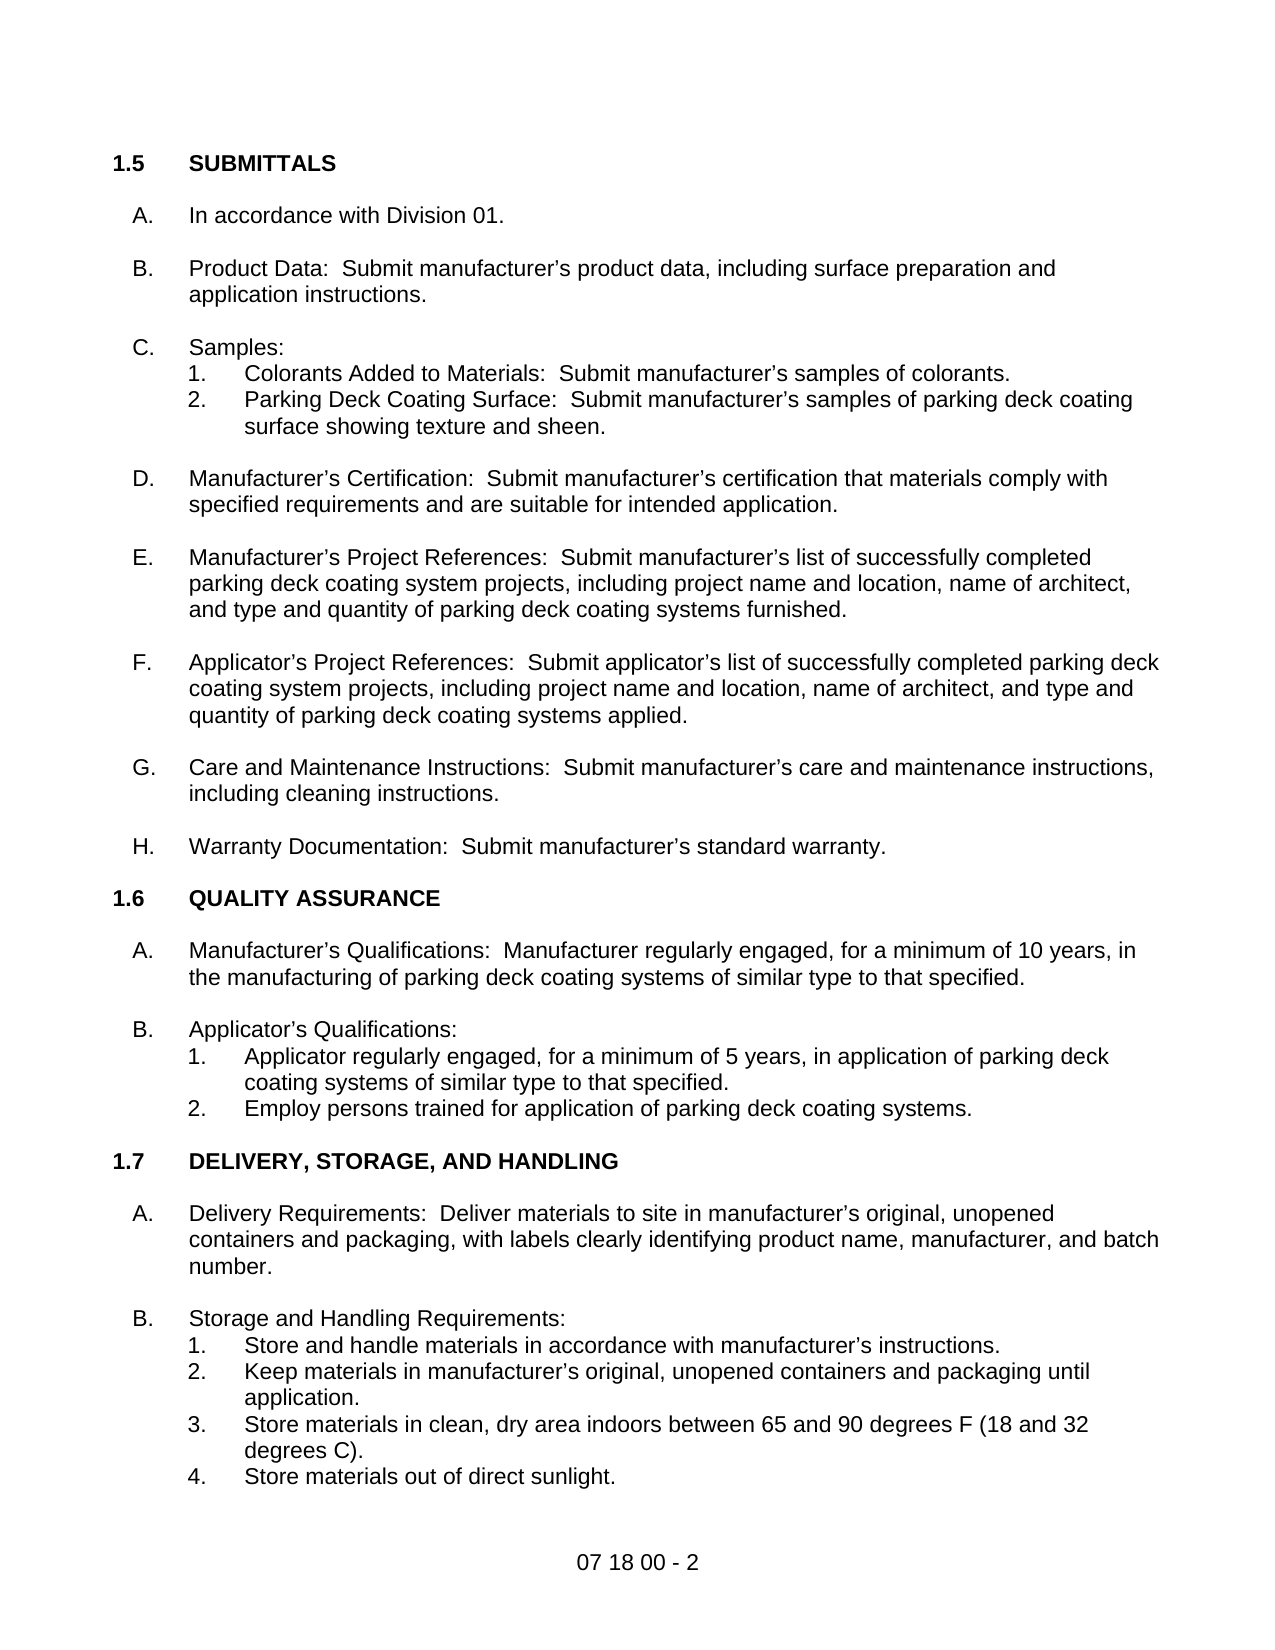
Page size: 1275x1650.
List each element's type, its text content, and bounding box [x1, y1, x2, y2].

subtitle Employ persons trained for application of parking deck coating systems. [187, 1095, 1162, 1122]
subtitle Manufacturer’s Qualifications: Manufacturer regularly engaged, for a minimum of 10 years, in the manufacturing of parking deck coating systems of similar type to that specified. [132, 937, 1162, 990]
subtitle Store materials out of direct sunlight. [187, 1463, 1162, 1490]
subtitle Parking Deck Coating Surface: Submit manufacturer’s samples of parking deck coating surface showing texture and sheen. [187, 386, 1162, 439]
subtitle Applicator regularly engaged, for a minimum of 5 years, in application of parking deck coating systems of similar type to that specified. [187, 1043, 1162, 1095]
subtitle Manufacturer’s Project References: Submit manufacturer’s list of successfully completed parking deck coating system projects, including project name and location, name of architect, and type and quantity of parking deck coating systems furnished. [132, 544, 1162, 623]
subtitle Product Data: Submit manufacturer’s product data, including surface preparation and application instructions. [132, 255, 1162, 307]
subtitle DELIVERY, STORAGE, AND HANDLING [112, 1148, 1162, 1174]
subtitle Store materials in clean, dry area indoors between 65 and 90 degrees F (18 and 32 degrees C). [187, 1411, 1162, 1463]
subtitle Colorants Added to Materials: Submit manufacturer’s samples of colorants. [187, 360, 1162, 386]
subtitle Applicator’s Project References: Submit applicator’s list of successfully completed parking deck coating system projects, including project name and location, name of architect, and type and quantity of parking deck coating systems applied. [132, 649, 1162, 728]
subtitle Warranty Documentation: Submit manufacturer’s standard warranty. [132, 833, 1162, 859]
subtitle In accordance with Division 01. [132, 202, 1162, 229]
subtitle Applicator’s Qualifications: [132, 1016, 1162, 1043]
subtitle Delivery Requirements: Deliver materials to site in manufacturer’s original, unopened containers and packaging, with labels clearly identifying product name, manufacturer, and batch number. [132, 1200, 1162, 1279]
subtitle Care and Maintenance Instructions: Submit manufacturer’s care and maintenance instructions, including cleaning instructions. [132, 754, 1162, 807]
subtitle Samples: [132, 333, 1162, 360]
subtitle Storage and Handling Requirements: [132, 1305, 1162, 1332]
subtitle Store and handle materials in accordance with manufacturer’s instructions. [187, 1332, 1162, 1358]
subtitle SUBMITTALS [112, 150, 1162, 176]
subtitle Keep materials in manufacturer’s original, unopened containers and packaging until application. [187, 1358, 1162, 1411]
subtitle QUALITY ASSURANCE [112, 885, 1162, 911]
subtitle Manufacturer’s Certification: Submit manufacturer’s certification that materials comply with specified requirements and are suitable for intended application. [132, 465, 1162, 518]
